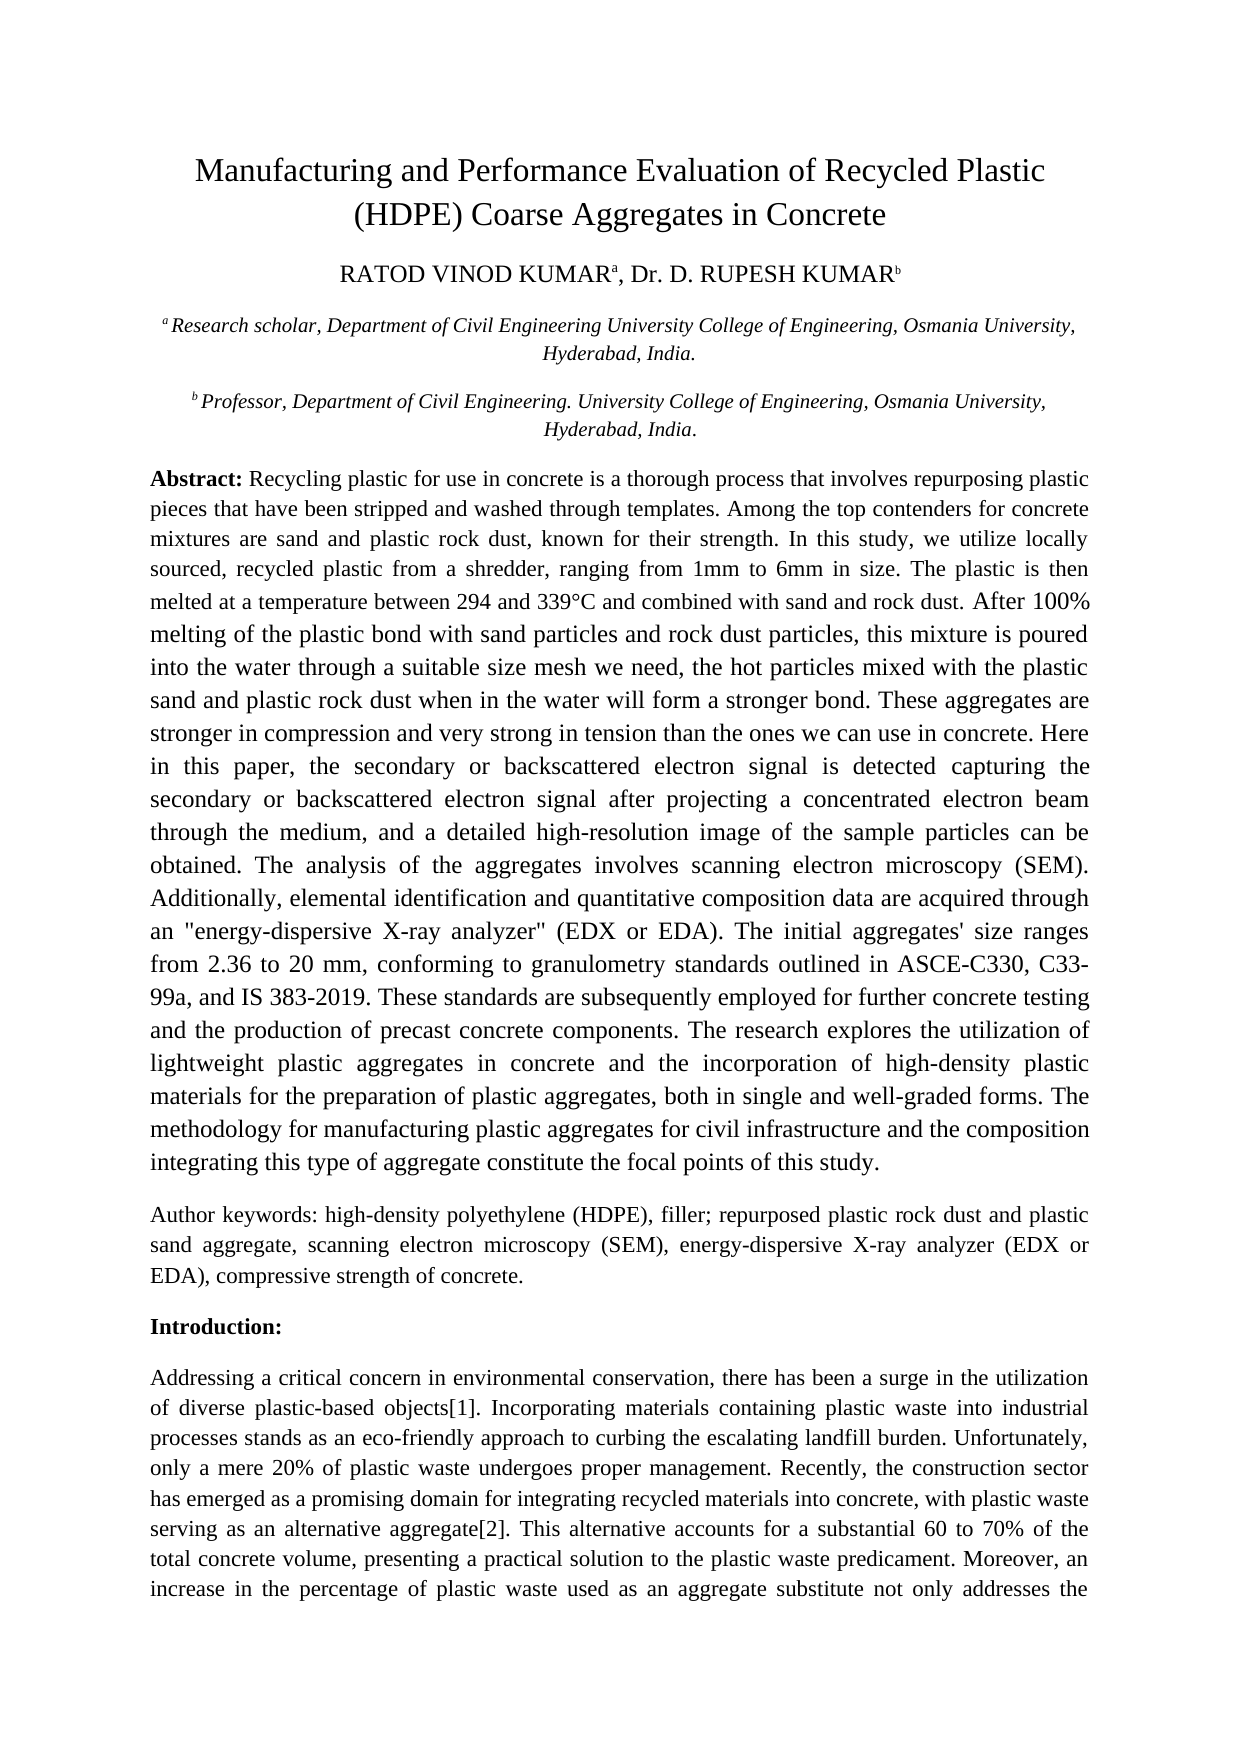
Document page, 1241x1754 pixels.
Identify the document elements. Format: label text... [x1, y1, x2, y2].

text Abstract: Recycling plastic for use in concrete is a thorough process that involves repurposing plastic pieces that have been stripped and washed through templates. Among the top contenders for concrete mixtures are sand and plastic rock dust, known for their strength. In this study, we utilize locally sourced, recycled plastic from a shredder, ranging from 1mm to 6mm in size. The plastic is then melted at a temperature between 294 and 339°C and combined with sand and rock dust. After 100% melting of the plastic bond with sand particles and rock dust particles, this mixture is poured into the water through a suitable size mesh we need, the hot particles mixed with the plastic sand and plastic rock dust when in the water will form a stronger bond. These aggregates are stronger in compression and very strong in tension than the ones we can use in concrete. Here in this paper, the secondary or backscattered electron signal is detected capturing the secondary or backscattered electron signal after projecting a concentrated electron beam through the medium, and a detailed high-resolution image of the sample particles can be obtained. The analysis of the aggregates involves scanning electron microscopy (SEM). Additionally, elemental identification and quantitative composition data are acquired through an "energy-dispersive X-ray analyzer" (EDX or EDA). The initial aggregates' size ranges from 2.36 to 20 mm, conforming to granulometry standards outlined in ASCE-C330, C33-99a, and IS 383-2019. These standards are subsequently employed for further concrete testing and the production of precast concrete components. The research explores the utilization of lightweight plastic aggregates in concrete and the incorporation of high-density plastic materials for the preparation of plastic aggregates, both in single and well-graded forms. The methodology for manufacturing plastic aggregates for civil infrastructure and the composition integrating this type of aggregate constitute the focal points of this study. [150, 465, 1090, 1176]
text Introduction: [150, 1313, 1090, 1339]
text RATOD VINOD KUMARa, Dr. D. RUPESH KUMARb [150, 259, 1090, 288]
text Manufacturing and Performance Evaluation of Recycled Plastic (HDPE) Coarse Aggregates in Concrete [150, 150, 1090, 232]
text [150, 1364, 1090, 1602]
text Author keywords: high-density polyethylene (HDPE), filler; repurposed plastic rock dust and plastic sand aggregate, scanning electron microscopy (SEM), energy-dispersive X-ray analyzer (EDX or EDA), compressive strength of concrete. [150, 1201, 1090, 1288]
text b Professor, Department of Civil Engineering. University College of Engineering, Osmania University, Hyderabad, India. [150, 389, 1090, 441]
text a Research scholar, Department of Civil Engineering University College of Engineering, Osmania University, Hyderabad, India. [150, 313, 1090, 364]
